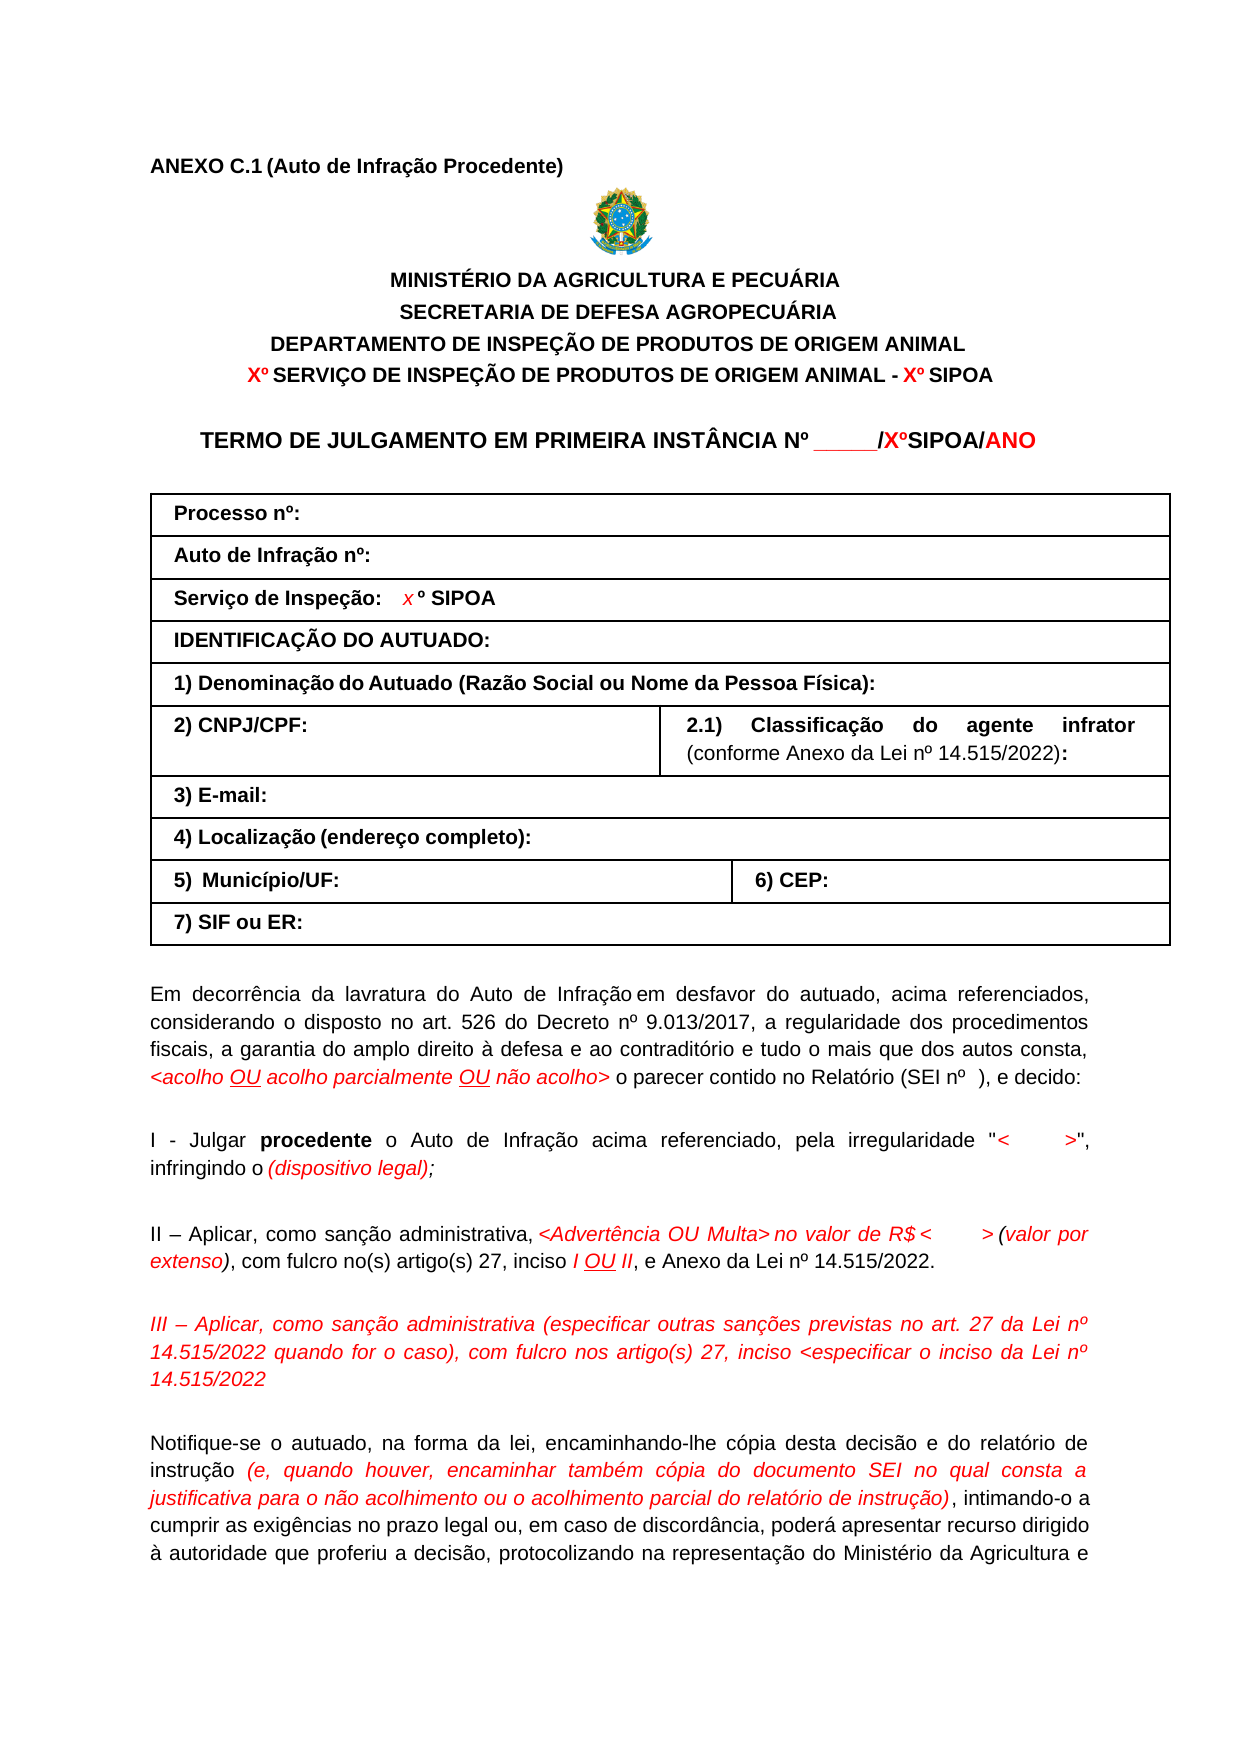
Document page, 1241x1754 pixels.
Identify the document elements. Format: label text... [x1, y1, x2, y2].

table_cell IDENTIFICAÇÃO DO AUTUADO: [152, 622, 1169, 662]
table_cell Serviço de Inspeção: x º SIPOA [152, 580, 1169, 620]
text I - Julgar procedente o Auto de Infração acima referenciado, pela irregularidade "< >", infringindo o (dispositivo legal); [150, 1128, 1090, 1179]
table_cell 2.1) Classificação do agente infrator (conforme Anexo da Lei nº 14.515/2022): [661, 707, 1169, 774]
text ANEXO C.1 (Auto de Infração Procedente) [150, 154, 1090, 178]
text Em decorrência da lavratura do Auto de Infração em desfavor do autuado, acima referenciados, considerando o disposto no art. 526 do Decreto nº 9.013/2017, a regularidade dos procedimentos fiscais, a garantia do amplo direito à defesa e ao contraditório e tudo o mais que dos autos consta, <acolho OU acolho parcialmente OU não acolho> o parecer contido no Relatório (SEI nº ), e decido: [150, 982, 1090, 1088]
text SECRETARIA DE DEFESA AGROPECUÁRIA [150, 300, 1090, 324]
table_cell 2) CNPJ/CPF: [152, 707, 659, 774]
text III – Aplicar, como sanção administrativa (especificar outras sanções previstas no art. 27 da Lei nº 14.515/2022 quando for o caso), com fulcro nos artigo(s) 27, inciso <especificar o inciso da Lei nº 14.515/2022 [150, 1312, 1090, 1391]
table_cell 3) E-mail: [152, 777, 1169, 817]
text MINISTÉRIO DA AGRICULTURA E PECUÁRIA [150, 268, 1090, 292]
table_cell 1) Denominação do Autuado (Razão Social ou Nome da Pessoa Física): [152, 664, 1169, 704]
table_cell Auto de Infração nº: [152, 537, 1169, 577]
table_cell 4) Localização (endereço completo): [152, 819, 1169, 859]
text Xº SERVIÇO DE INSPEÇÃO DE PRODUTOS DE ORIGEM ANIMAL - Xº SIPOA [150, 363, 1090, 387]
table_cell 6) CEP: [733, 861, 1169, 902]
table_cell 7) SIF ou ER: [152, 904, 1169, 944]
text II – Aplicar, como sanção administrativa, <Advertência OU Multa> no valor de R$ < > (valor por extenso), com fulcro no(s) artigo(s) 27, inciso I OU II, e Anexo da Lei nº 14.515/2022. [150, 1221, 1090, 1273]
text DEPARTAMENTO DE INSPEÇÃO DE PRODUTOS DE ORIGEM ANIMAL [150, 332, 1090, 356]
picture [587, 185, 655, 257]
table_header Processo nº: [152, 495, 1169, 535]
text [150, 1431, 1090, 1564]
table_cell 5) Município/UF: [152, 861, 731, 902]
subtitle TERMO DE JULGAMENTO EM PRIMEIRA INSTÂNCIA Nº _____/XºSIPOA/ANO [150, 427, 1090, 453]
